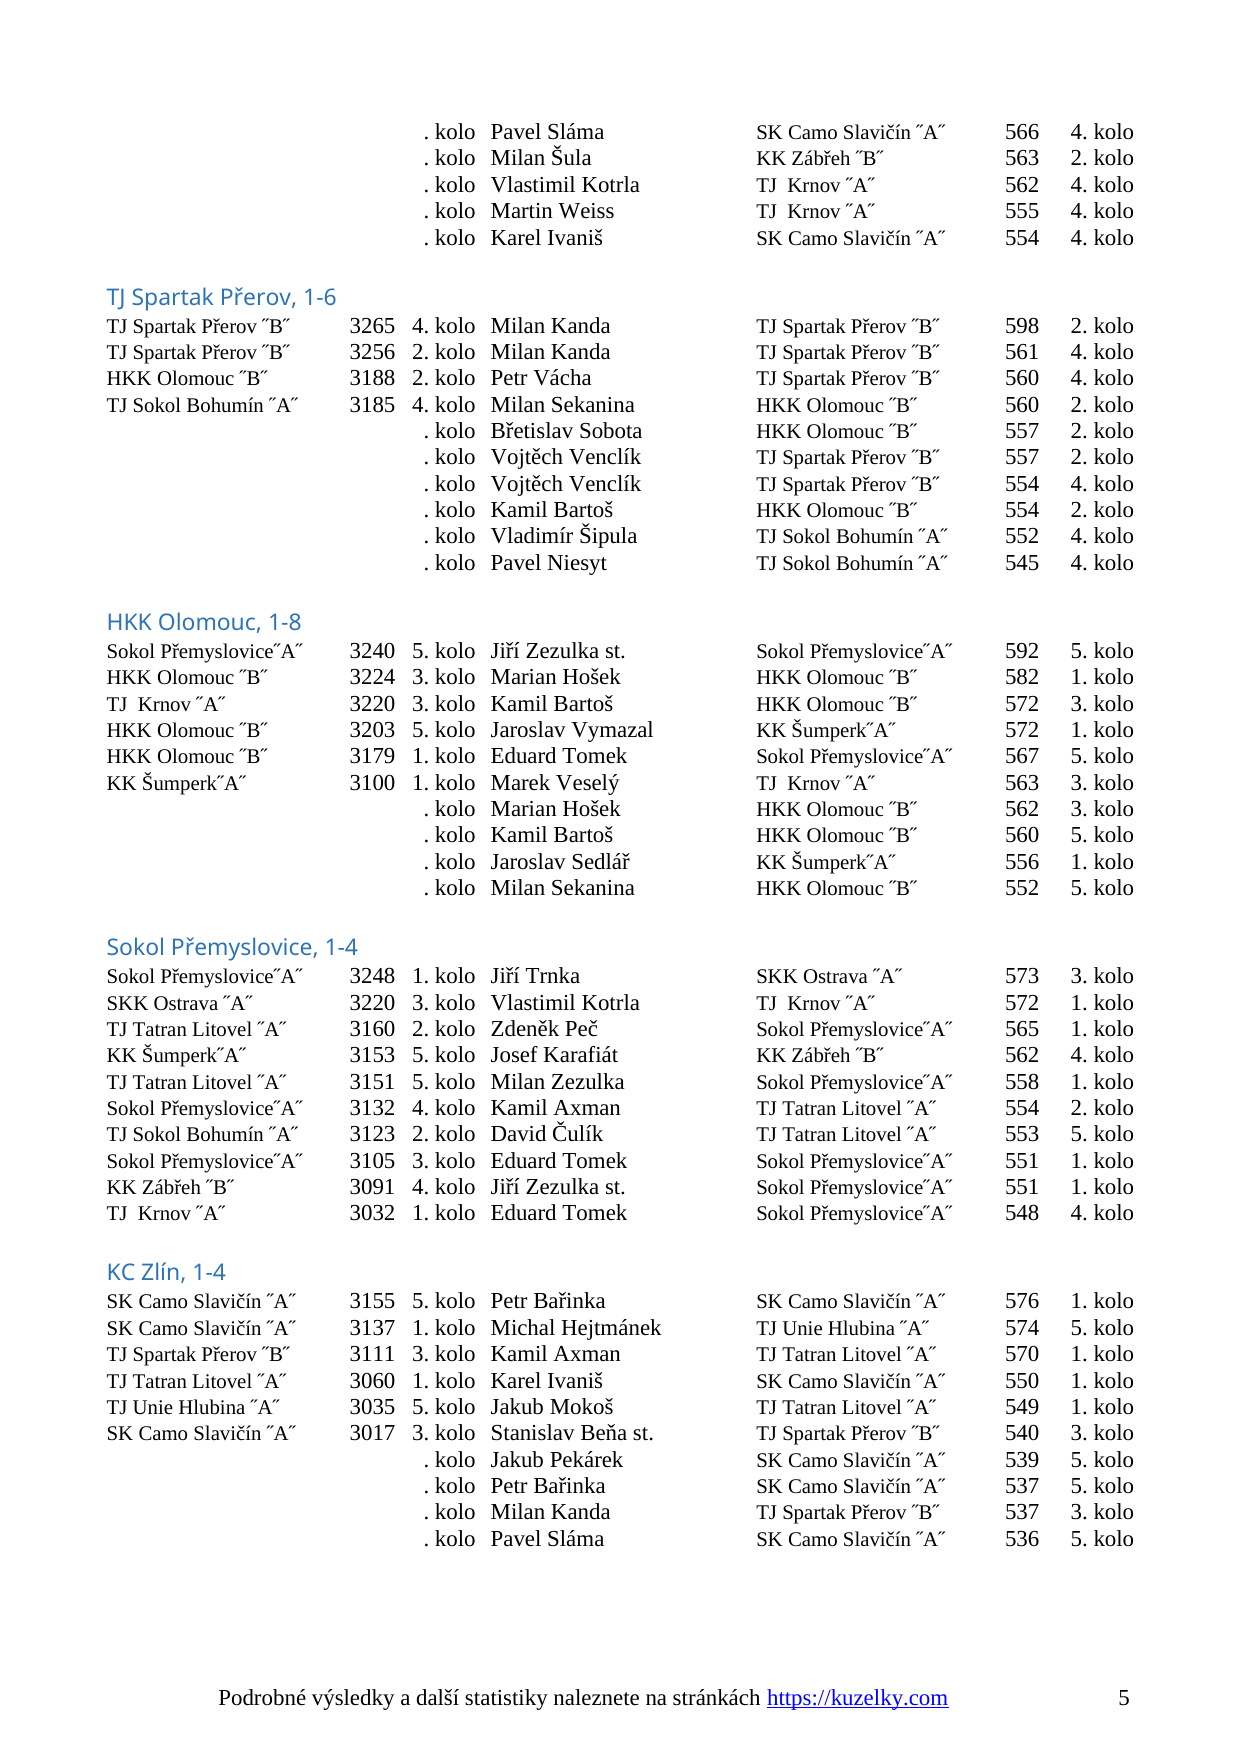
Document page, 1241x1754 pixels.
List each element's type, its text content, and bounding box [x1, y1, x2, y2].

text . kolo Vlastimil Kotrla TJ Krnov ˝A˝ 562 4. kolo [106, 171, 1134, 197]
text SKK Ostrava ˝A˝ 3220 3. kolo Vlastimil Kotrla TJ Krnov ˝A˝ 572 1. kolo [106, 989, 1134, 1015]
text Sokol Přemyslovice˝A˝ 3105 3. kolo Eduard Tomek Sokol Přemyslovice˝A˝ 551 1. kolo [106, 1147, 1134, 1173]
text TJ Tatran Litovel ˝A˝ 3151 5. kolo Milan Zezulka Sokol Přemyslovice˝A˝ 558 1. kolo [106, 1068, 1134, 1094]
text TJ Spartak Přerov ˝B˝ 3111 3. kolo Kamil Axman TJ Tatran Litovel ˝A˝ 570 1. kolo [106, 1340, 1134, 1367]
text . kolo Marian Hošek HKK Olomouc ˝B˝ 562 3. kolo [106, 795, 1134, 821]
text . kolo Jakub Pekárek SK Camo Slavičín ˝A˝ 539 5. kolo [106, 1446, 1134, 1472]
text . kolo Kamil Bartoš HKK Olomouc ˝B˝ 554 2. kolo [106, 496, 1134, 522]
text KK Šumperk˝A˝ 3153 5. kolo Josef Karafiát KK Zábřeh ˝B˝ 562 4. kolo [106, 1041, 1134, 1068]
text . kolo Vladimír Šipula TJ Sokol Bohumín ˝A˝ 552 4. kolo [106, 522, 1134, 549]
text . kolo Pavel Sláma SK Camo Slavičín ˝A˝ 566 4. kolo [106, 118, 1134, 144]
text . kolo Milan Sekanina HKK Olomouc ˝B˝ 552 5. kolo [106, 874, 1134, 901]
text . kolo Milan Kanda TJ Spartak Přerov ˝B˝ 537 3. kolo [106, 1498, 1134, 1525]
text . kolo Martin Weiss TJ Krnov ˝A˝ 555 4. kolo [106, 197, 1134, 223]
text Sokol Přemyslovice˝A˝ 3132 4. kolo Kamil Axman TJ Tatran Litovel ˝A˝ 554 2. kolo [106, 1094, 1134, 1120]
text . kolo Vojtěch Venclík TJ Spartak Přerov ˝B˝ 557 2. kolo [106, 443, 1134, 470]
text SK Camo Slavičín ˝A˝ 3137 1. kolo Michal Hejtmánek TJ Unie Hlubina ˝A˝ 574 5. kolo [106, 1314, 1134, 1340]
text TJ Krnov ˝A˝ 3220 3. kolo Kamil Bartoš HKK Olomouc ˝B˝ 572 3. kolo [106, 690, 1134, 716]
text . kolo Kamil Bartoš HKK Olomouc ˝B˝ 560 5. kolo [106, 821, 1134, 848]
subtitle TJ Spartak Přerov, 1-6 [106, 280, 1134, 312]
text KK Šumperk˝A˝ 3100 1. kolo Marek Veselý TJ Krnov ˝A˝ 563 3. kolo [106, 769, 1134, 795]
subtitle Sokol Přemyslovice, 1-4 [106, 931, 1134, 962]
text HKK Olomouc ˝B˝ 3188 2. kolo Petr Vácha TJ Spartak Přerov ˝B˝ 560 4. kolo [106, 364, 1134, 391]
text TJ Tatran Litovel ˝A˝ 3160 2. kolo Zdeněk Peč Sokol Přemyslovice˝A˝ 565 1. kolo [106, 1015, 1134, 1041]
text . kolo Vojtěch Venclík TJ Spartak Přerov ˝B˝ 554 4. kolo [106, 470, 1134, 496]
text KK Zábřeh ˝B˝ 3091 4. kolo Jiří Zezulka st. Sokol Přemyslovice˝A˝ 551 1. kolo [106, 1173, 1134, 1199]
text TJ Spartak Přerov ˝B˝ 3256 2. kolo Milan Kanda TJ Spartak Přerov ˝B˝ 561 4. kolo [106, 338, 1134, 364]
text SK Camo Slavičín ˝A˝ 3017 3. kolo Stanislav Beňa st. TJ Spartak Přerov ˝B˝ 540 3. kolo [106, 1419, 1134, 1446]
text TJ Krnov ˝A˝ 3032 1. kolo Eduard Tomek Sokol Přemyslovice˝A˝ 548 4. kolo [106, 1199, 1134, 1226]
text . kolo Karel Ivaniš SK Camo Slavičín ˝A˝ 554 4. kolo [106, 223, 1134, 250]
text HKK Olomouc ˝B˝ 3224 3. kolo Marian Hošek HKK Olomouc ˝B˝ 582 1. kolo [106, 663, 1134, 690]
text TJ Tatran Litovel ˝A˝ 3060 1. kolo Karel Ivaniš SK Camo Slavičín ˝A˝ 550 1. kolo [106, 1367, 1134, 1393]
text SK Camo Slavičín ˝A˝ 3155 5. kolo Petr Bařinka SK Camo Slavičín ˝A˝ 576 1. kolo [106, 1288, 1134, 1314]
text . kolo Jaroslav Sedlář KK Šumperk˝A˝ 556 1. kolo [106, 848, 1134, 874]
text TJ Sokol Bohumín ˝A˝ 3185 4. kolo Milan Sekanina HKK Olomouc ˝B˝ 560 2. kolo [106, 391, 1134, 417]
text . kolo Pavel Niesyt TJ Sokol Bohumín ˝A˝ 545 4. kolo [106, 549, 1134, 575]
text . kolo Pavel Sláma SK Camo Slavičín ˝A˝ 536 5. kolo [106, 1525, 1134, 1551]
text HKK Olomouc ˝B˝ 3179 1. kolo Eduard Tomek Sokol Přemyslovice˝A˝ 567 5. kolo [106, 742, 1134, 769]
text TJ Unie Hlubina ˝A˝ 3035 5. kolo Jakub Mokoš TJ Tatran Litovel ˝A˝ 549 1. kolo [106, 1393, 1134, 1419]
subtitle HKK Olomouc, 1-8 [106, 606, 1134, 637]
text Sokol Přemyslovice˝A˝ 3248 1. kolo Jiří Trnka SKK Ostrava ˝A˝ 573 3. kolo [106, 962, 1134, 989]
text Sokol Přemyslovice˝A˝ 3240 5. kolo Jiří Zezulka st. Sokol Přemyslovice˝A˝ 592 5. kolo [106, 637, 1134, 663]
text . kolo Břetislav Sobota HKK Olomouc ˝B˝ 557 2. kolo [106, 417, 1134, 443]
text TJ Spartak Přerov ˝B˝ 3265 4. kolo Milan Kanda TJ Spartak Přerov ˝B˝ 598 2. kolo [106, 312, 1134, 338]
text . kolo Petr Bařinka SK Camo Slavičín ˝A˝ 537 5. kolo [106, 1472, 1134, 1498]
text HKK Olomouc ˝B˝ 3203 5. kolo Jaroslav Vymazal KK Šumperk˝A˝ 572 1. kolo [106, 716, 1134, 742]
subtitle KC Zlín, 1-4 [106, 1256, 1134, 1288]
text . kolo Milan Šula KK Zábřeh ˝B˝ 563 2. kolo [106, 144, 1134, 171]
text TJ Sokol Bohumín ˝A˝ 3123 2. kolo David Čulík TJ Tatran Litovel ˝A˝ 553 5. kolo [106, 1120, 1134, 1147]
